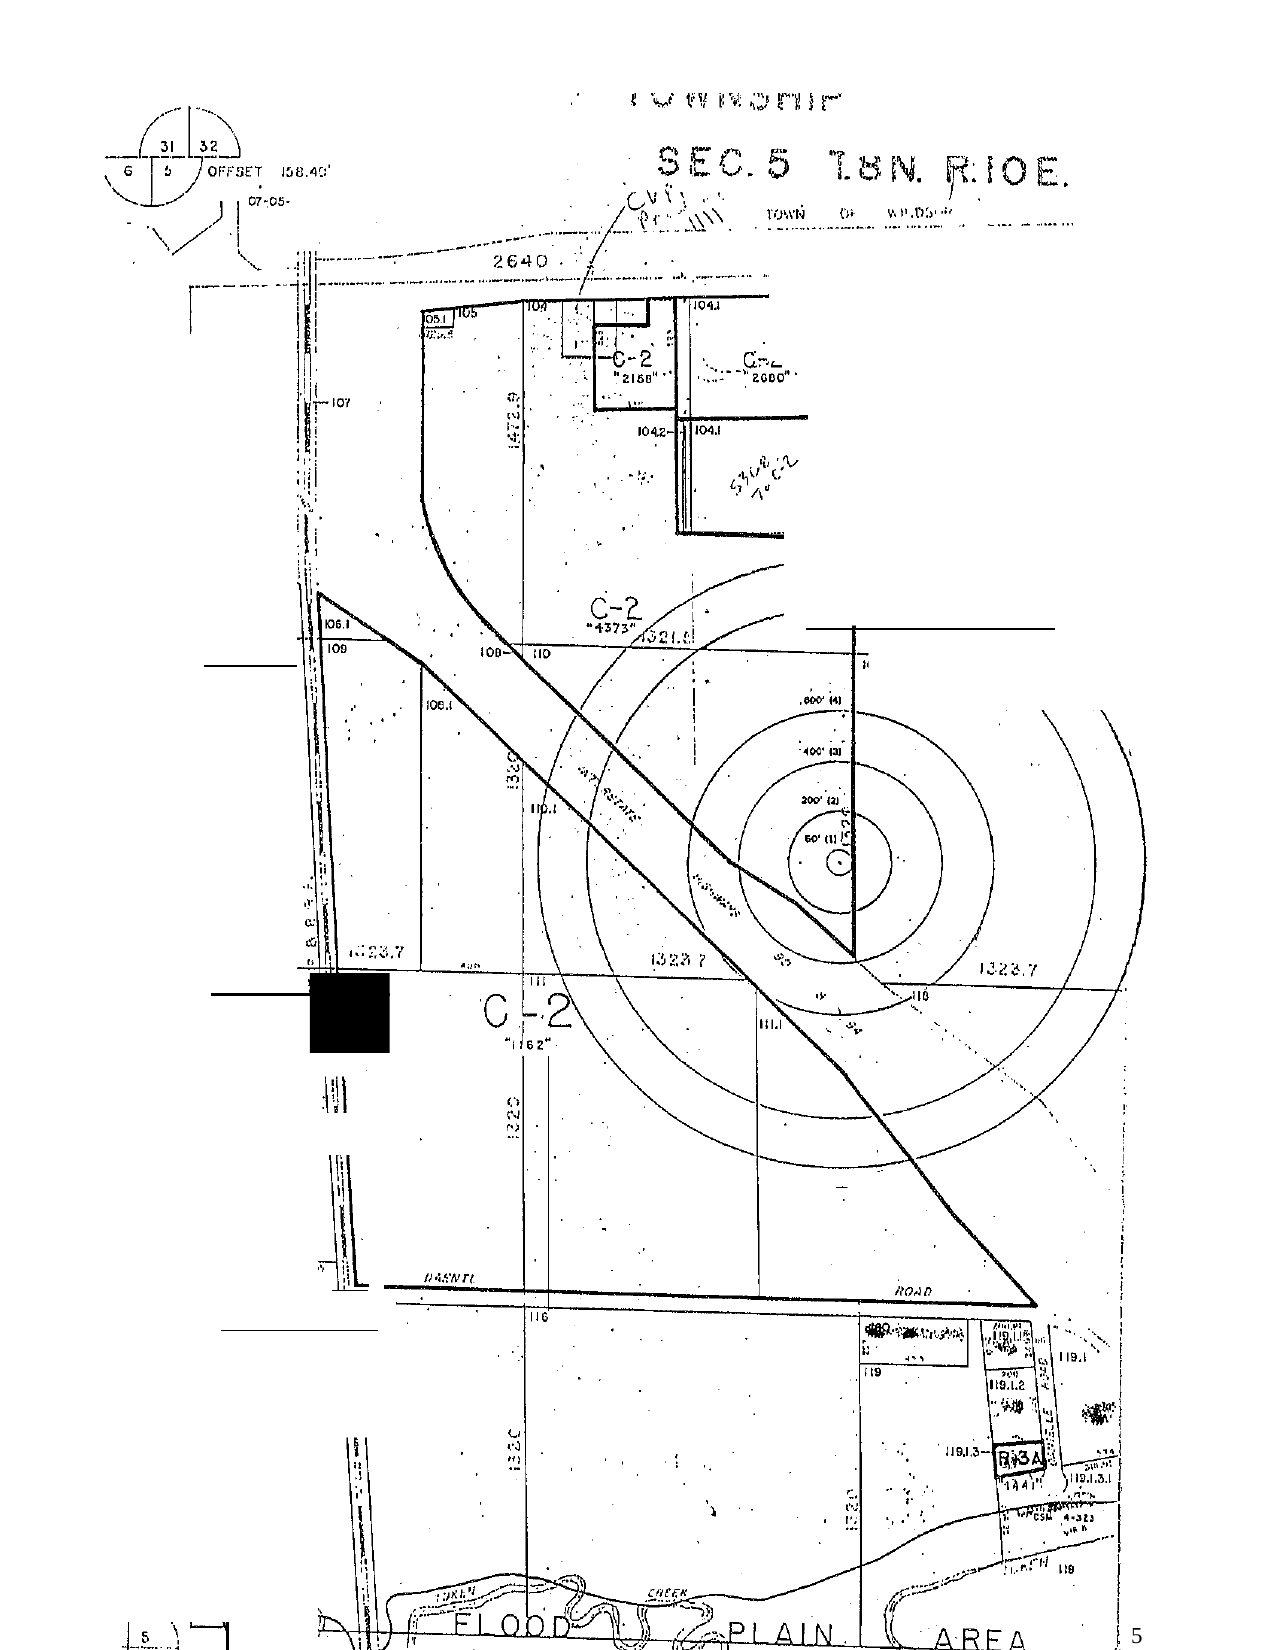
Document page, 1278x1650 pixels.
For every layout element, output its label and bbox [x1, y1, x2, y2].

picture [104, 92, 1169, 1650]
